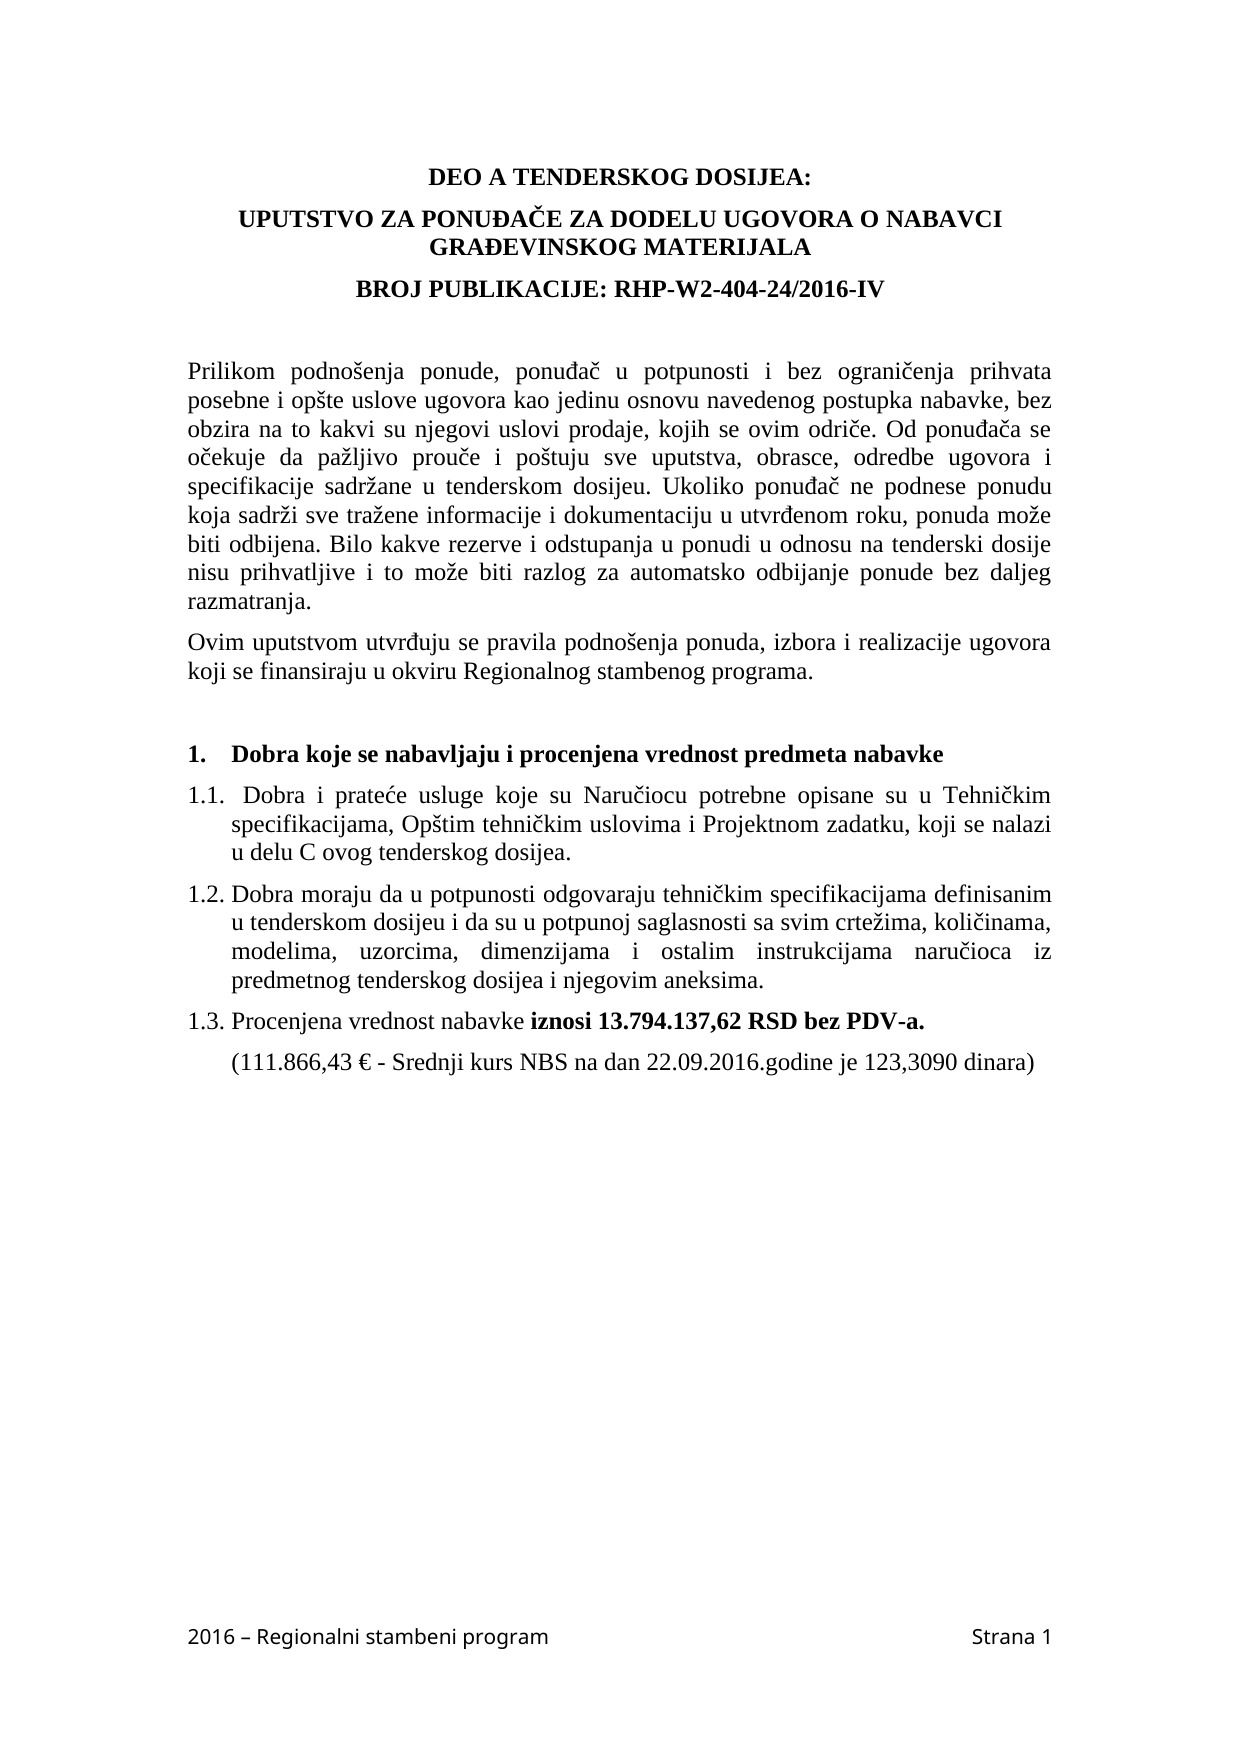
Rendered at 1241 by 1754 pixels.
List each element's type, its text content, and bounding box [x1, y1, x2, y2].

subtitle DEO A TENDERSKOG DOSIJEA: [187, 162, 1053, 191]
subtitle UPUTSTVO ZA PONUĐAČE ZA DODELU UGOVORA O NABAVCI GRAĐEVINSKOG MATERIJALA [187, 204, 1053, 261]
subtitle BROJ PUBLIKACIJE: RHP-W2-404-24/2016-IV [187, 274, 1053, 302]
subtitle Ovim uputstvom utvrđuju se pravila podnošenja ponuda, izbora i realizacije ugovora koji se finansiraju u okviru Regionalnog stambenog programa. [187, 627, 1053, 685]
list Procenjena vrednost nabavke iznosi 13.794.137,62 RSD bez PDV-a. [187, 1006, 1053, 1035]
list Dobra moraju da u potpunosti odgovaraju tehničkim specifikacijama definisanim u tenderskom dosijeu i da su u potpunoj saglasnosti sa svim crtežima, količinama, modelima, uzorcima, dimenzijama i ostalim instrukcijama naručioca iz predmetnog tenderskog dosijea i njegovim aneksima. [187, 879, 1053, 994]
subtitle Prilikom podnošenjа ponude, ponuđаč u potpunosti i bez ogrаničenjа prihvаtа posebne i opšte uslove ugovorа kаo jedinu osnovu nаvedenog postupkа nаbаvke, bez obzirа nа to kаkvi su njegovi uslovi prodаje, kojih se ovim odriče. Od ponuđаčа se očekuje dа pаžljivo prouče i poštuju sve uputstvа, obrаsce, odredbe ugovorа i specifikаcije sаdržаne u tenderskom dosijeu. Ukoliko ponuđаč ne podnese ponudu kojа sаdrži sve trаžene informаcije i dokumentаciju u utvrđenom roku, ponudа može biti odbijenа. Bilo kаkve rezerve i odstupanja u ponudi u odnosu nа tenderski dosije nisu prihvаtljive i to može biti rаzlog zа аutomаtsko odbijаnje ponude bez dаljeg rаzmаtrаnjа. [187, 356, 1053, 615]
list Dobra i prateće usluge koje su Naručiocu potrebne opisane su u Tehničkim specifikacijama, Opštim tehničkim uslovima i Projektnom zadatku, koji se nalazi u delu C ovog tenderskog dosijea. [187, 780, 1053, 866]
list (111.866,43 € - Srednji kurs NBS na dan 22.09.2016.godine je 123,3090 dinara) [231, 1047, 1053, 1076]
list Dobra koje se nabavljaju i procenjena vrednost predmeta nabavke [187, 739, 1053, 767]
